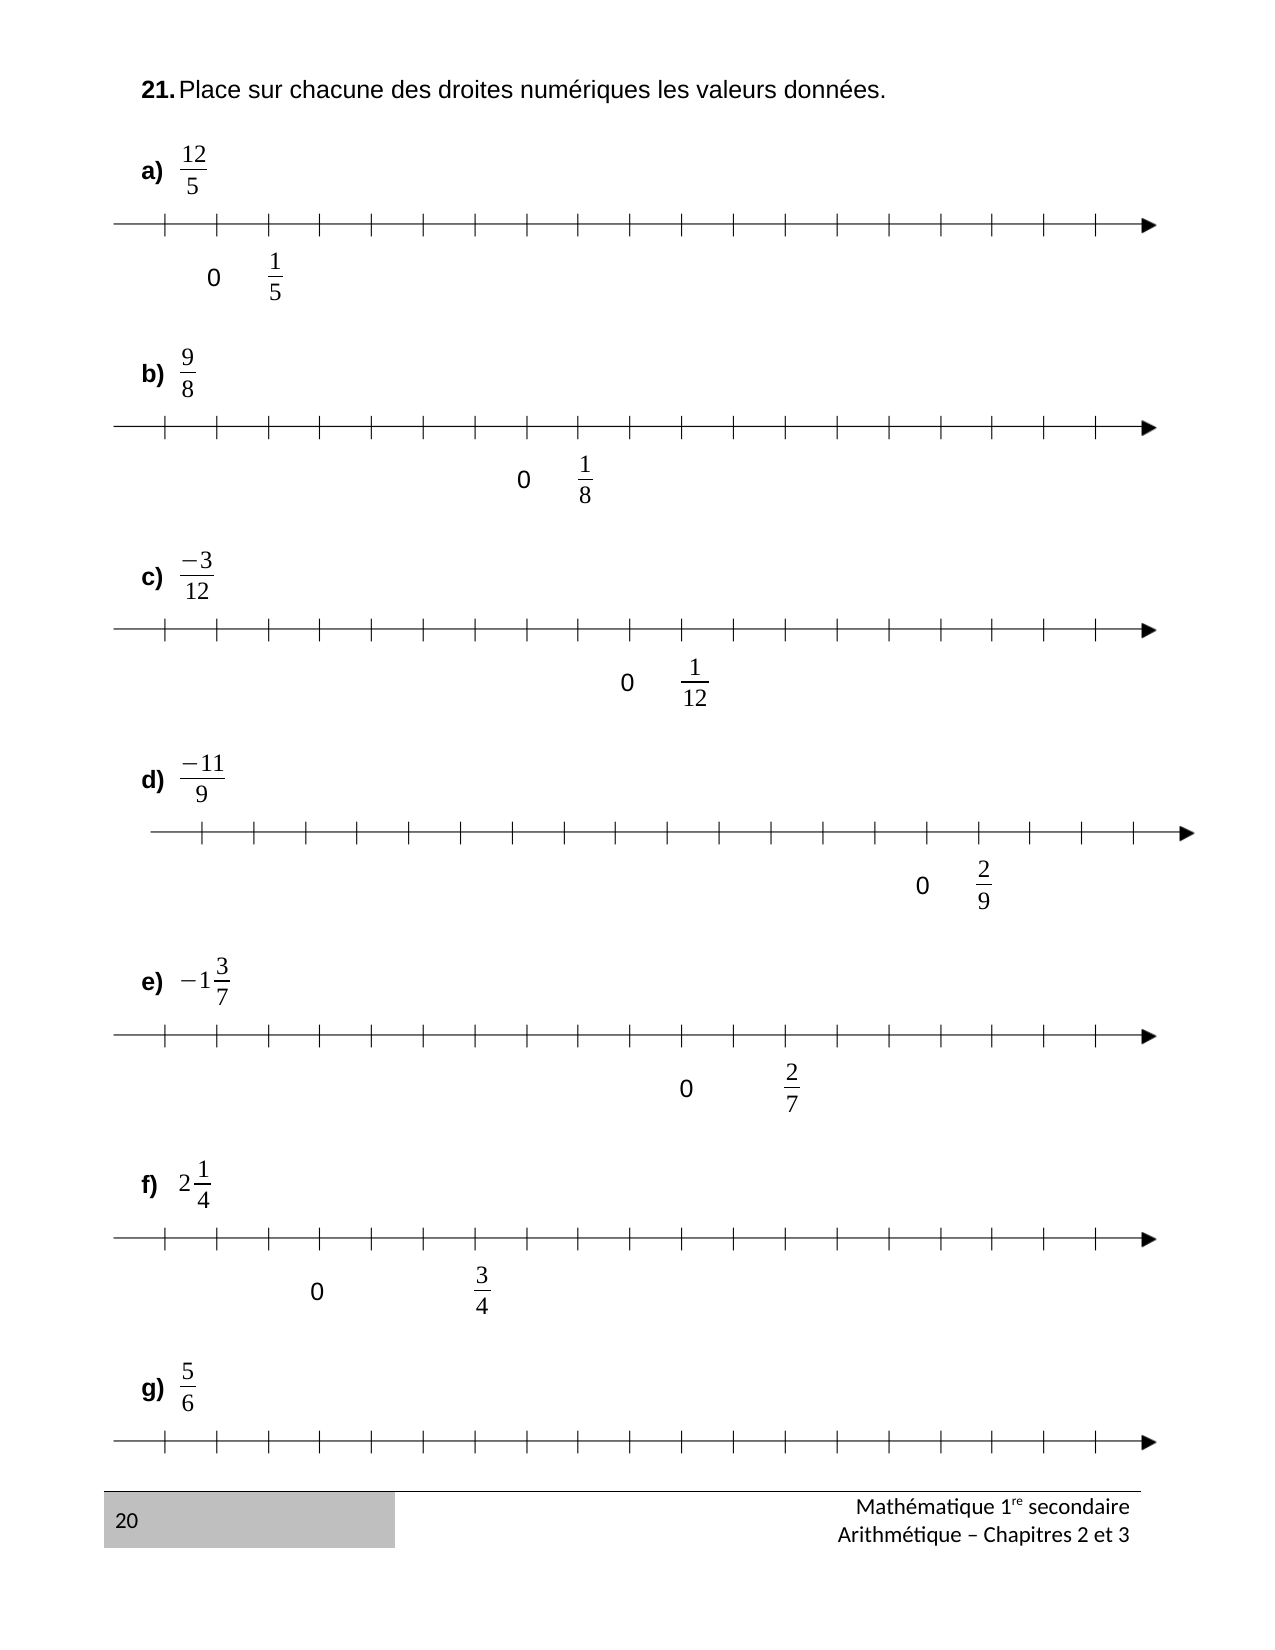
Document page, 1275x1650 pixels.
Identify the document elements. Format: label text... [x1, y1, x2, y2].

text 0 [141, 856, 1167, 915]
text 0 [103, 248, 1167, 307]
picture [103, 610, 1167, 649]
picture [141, 812, 1204, 852]
text 0 [103, 653, 1167, 712]
text 0 [103, 1059, 1167, 1118]
list Place sur chacune des droites numériques les valeurs données. [141, 75, 1167, 104]
text 0 [103, 450, 1167, 509]
picture [103, 204, 1167, 244]
picture [103, 1015, 1167, 1055]
text 0 [103, 1262, 1167, 1321]
picture [103, 407, 1167, 447]
picture [103, 1218, 1167, 1258]
picture [103, 1421, 1167, 1461]
